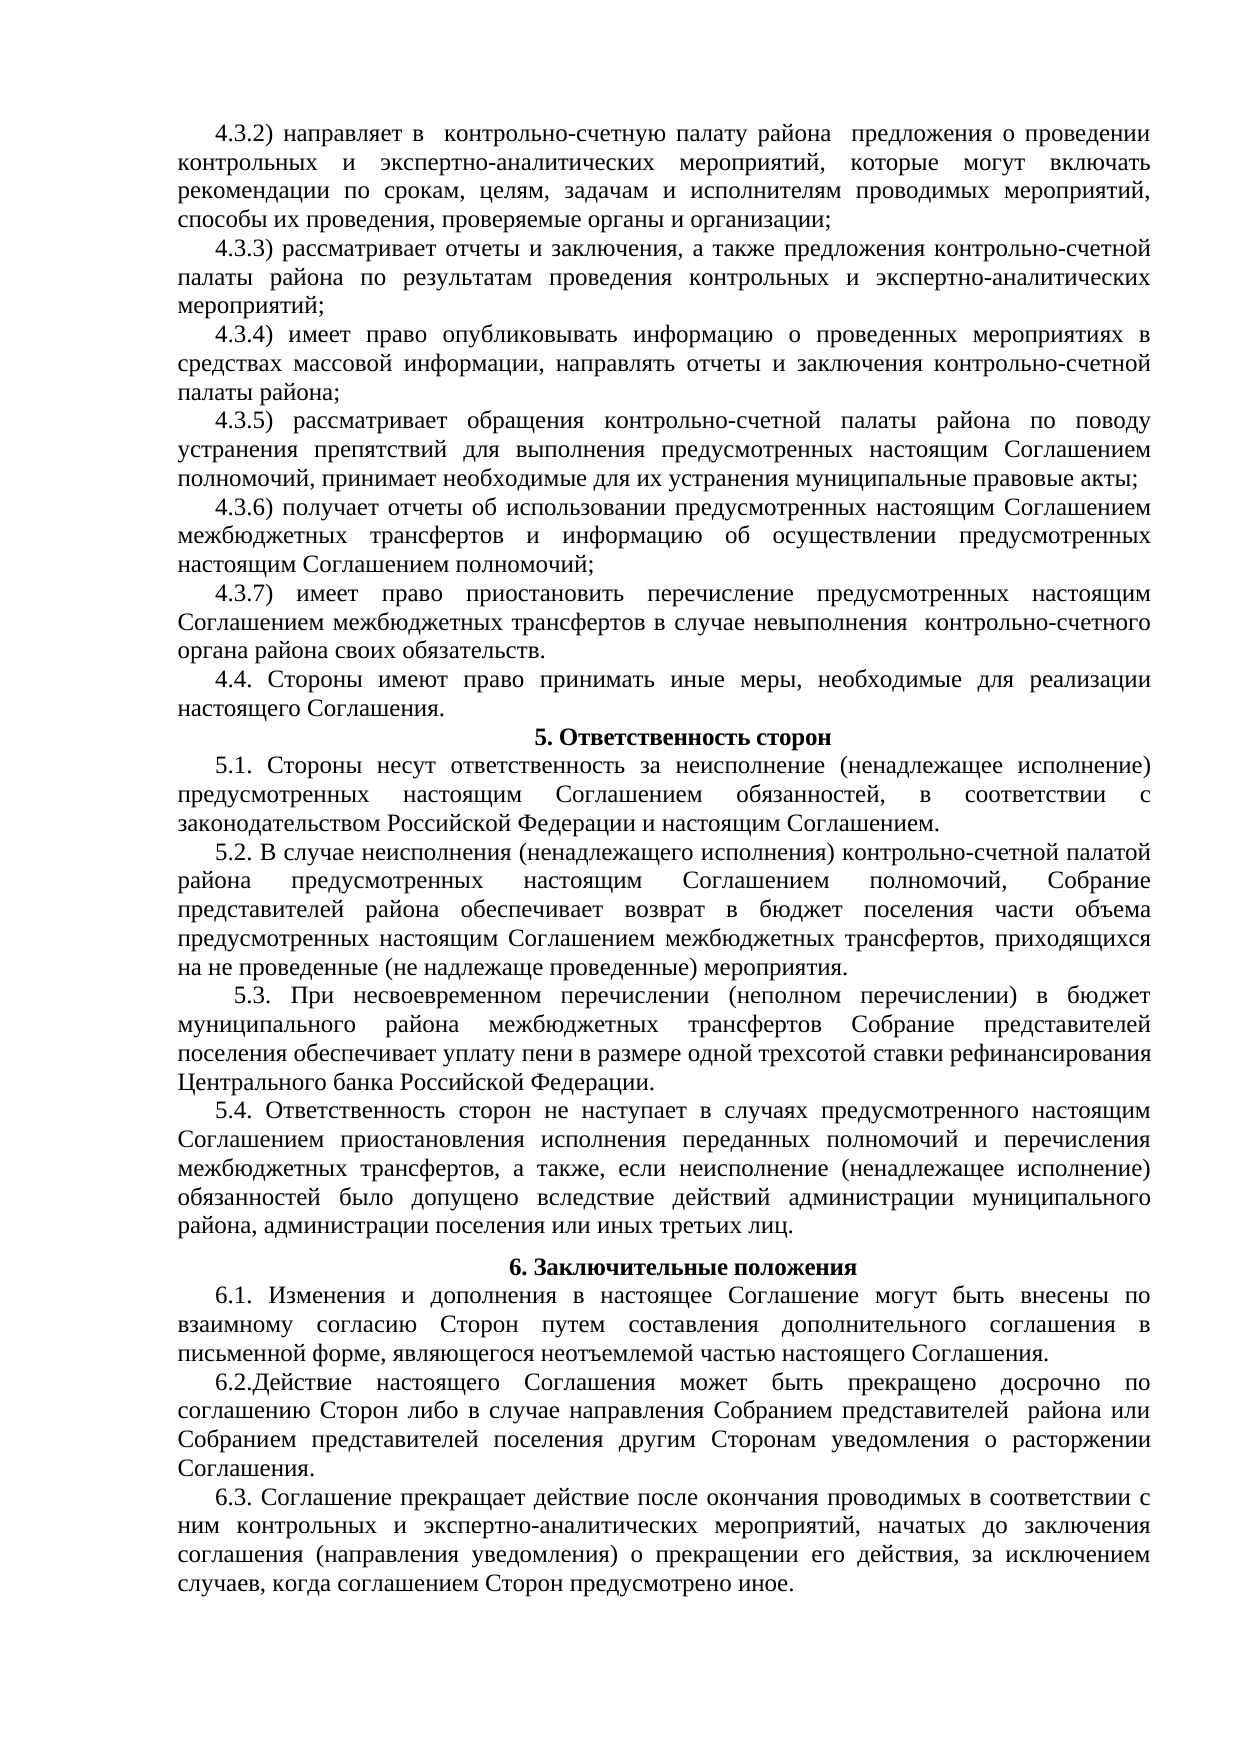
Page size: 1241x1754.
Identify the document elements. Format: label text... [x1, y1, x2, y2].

text 6.3. Соглашение прекращает действие после окончания проводимых в соответствии с ним контрольных и экспертно-аналитических мероприятий, начатых до заключения соглашения (направления уведомления) о прекращении его действия, за исключением случаев, когда соглашением Сторон предусмотрено иное. [177, 1482, 1152, 1597]
text 5.4. Ответственность сторон не наступает в случаях предусмотренного настоящим Соглашением приостановления исполнения переданных полномочий и перечисления межбюджетных трансфертов, а также, если неисполнение (ненадлежащее исполнение) обязанностей было допущено вследствие действий администрации муниципального района, администрации поселения или иных третьих лиц. [177, 1096, 1152, 1239]
text 6.1. Изменения и дополнения в настоящее Соглашение могут быть внесены по взаимному согласию Сторон путем составления дополнительного соглашения в письменной форме, являющегося неотъемлемой частью настоящего Соглашения. [177, 1281, 1152, 1367]
text 4.3.4) имеет право опубликовывать информацию о проведенных мероприятиях в средствах массовой информации, направлять отчеты и заключения контрольно-счетной палаты района; [177, 319, 1152, 406]
text 5.2. В случае неисполнения (ненадлежащего исполнения) контрольно-счетной палатой района предусмотренных настоящим Соглашением полномочий, Собрание представителей района обеспечивает возврат в бюджет поселения части объема предусмотренных настоящим Соглашением межбюджетных трансфертов, приходящихся на не проведенные (не надлежаще проведенные) мероприятия. [177, 837, 1152, 981]
text 4.4. Стороны имеют право принимать иные меры, необходимые для реализации настоящего Соглашения. [177, 664, 1152, 722]
text 6.2.Действие настоящего Соглашения может быть прекращено досрочно по соглашению Сторон либо в случае направления Собранием представителей района или Собранием представителей поселения другим Сторонам уведомления о расторжении Соглашения. [177, 1367, 1152, 1482]
text 4.3.2) направляет в контрольно-счетную палату района предложения о проведении контрольных и экспертно-аналитических мероприятий, которые могут включать рекомендации по срокам, целям, задачам и исполнителям проводимых мероприятий, способы их проведения, проверяемые органы и организации; [177, 118, 1152, 233]
text 4.3.3) рассматривает отчеты и заключения, а также предложения контрольно-счетной палаты района по результатам проведения контрольных и экспертно-аналитических мероприятий; [177, 233, 1152, 319]
text 4.3.5) рассматривает обращения контрольно-счетной палаты района по поводу устранения препятствий для выполнения предусмотренных настоящим Соглашением полномочий, принимает необходимые для их устранения муниципальные правовые акты; [177, 406, 1152, 492]
text 6. Заключительные положения [177, 1252, 1152, 1281]
text 4.3.6) получает отчеты об использовании предусмотренных настоящим Соглашением межбюджетных трансфертов и информацию об осуществлении предусмотренных настоящим Соглашением полномочий; [177, 492, 1152, 578]
text 5.3. При несвоевременном перечислении (неполном перечислении) в бюджет муниципального района межбюджетных трансфертов Собрание представителей поселения обеспечивает уплату пени в размере одной трехсотой ставки рефинансирования Центрального банка Российской Федерации. [177, 981, 1152, 1096]
text 5.1. Стороны несут ответственность за неисполнение (ненадлежащее исполнение) предусмотренных настоящим Соглашением обязанностей, в соответствии с законодательством Российской Федерации и настоящим Соглашением. [177, 751, 1152, 837]
text 5. Ответственность сторон [177, 722, 1152, 751]
text 4.3.7) имеет право приостановить перечисление предусмотренных настоящим Соглашением межбюджетных трансфертов в случае невыполнения контрольно-счетного органа района своих обязательств. [177, 578, 1152, 664]
